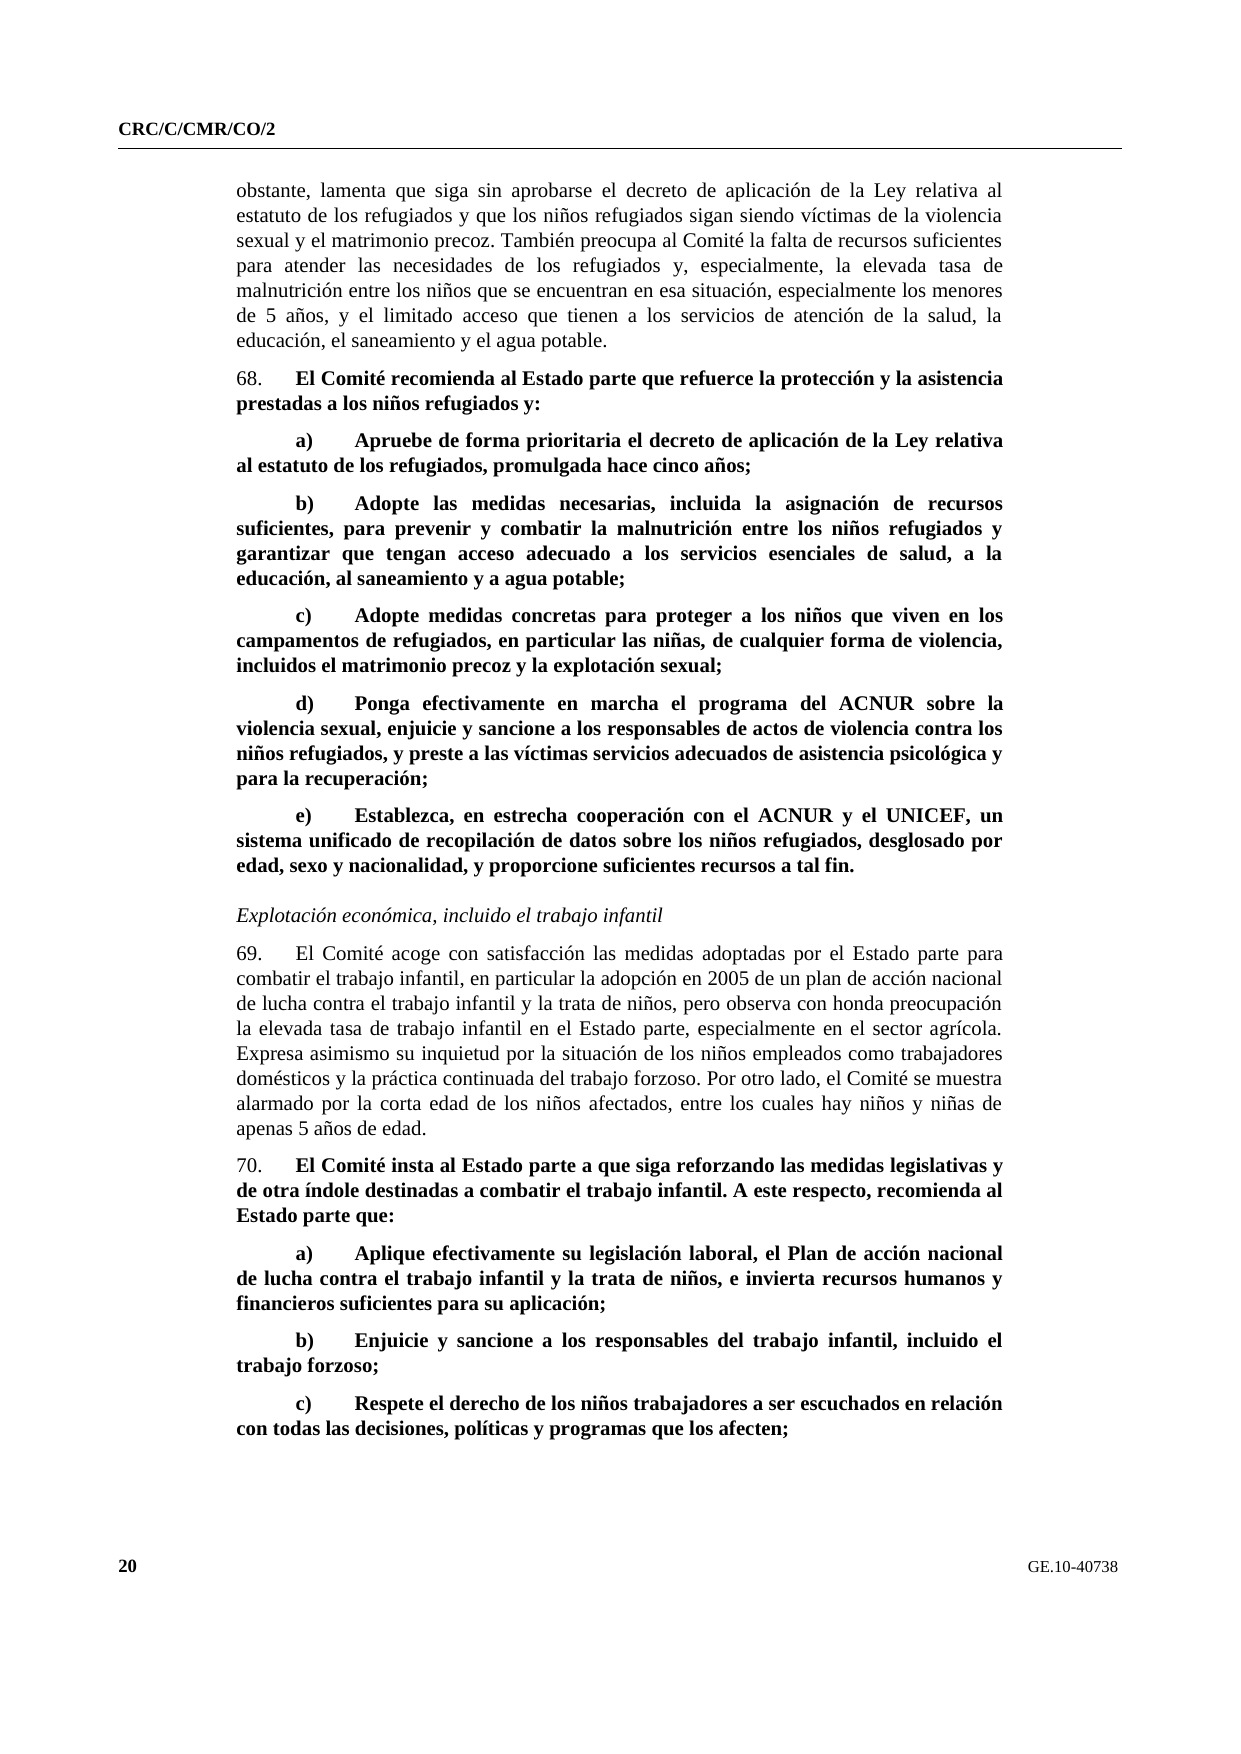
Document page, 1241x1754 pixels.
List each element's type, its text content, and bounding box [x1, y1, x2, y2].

text d) Ponga efectivamente en marcha el programa del ACNUR sobre la violencia sexual, enjuicie y sancione a los responsables de actos de violencia contra los niños refugiados, y preste a las víctimas servicios adecuados de asistencia psicológica y para la recuperación; [236, 690, 1004, 790]
text a) Apruebe de forma prioritaria el decreto de aplicación de la Ley relativa al estatuto de los refugiados, promulgada hace cinco años; [236, 427, 1004, 477]
text Explotación económica, incluido el trabajo infantil [118, 902, 1004, 927]
text e) Establezca, en estrecha cooperación con el ACNUR y el UNICEF, un sistema unificado de recopilación de datos sobre los niños refugiados, desglosado por edad, sexo y nacionalidad, y proporcione suficientes recursos a tal fin. [236, 802, 1004, 877]
text 69. El Comité acoge con satisfacción las medidas adoptadas por el Estado parte para combatir el trabajo infantil, en particular la adopción en 2005 de un plan de acción nacional de lucha contra el trabajo infantil y la trata de niños, pero observa con honda preocupación la elevada tasa de trabajo infantil en el Estado parte, especialmente en el sector agrícola. Expresa asimismo su inquietud por la situación de los niños empleados como trabajadores domésticos y la práctica continuada del trabajo forzoso. Por otro lado, el Comité se muestra alarmado por la corta edad de los niños afectados, entre los cuales hay niños y niñas de apenas 5 años de edad. [236, 940, 1004, 1140]
text b) Enjuicie y sancione a los responsables del trabajo infantil, incluido el trabajo forzoso; [236, 1327, 1004, 1377]
text c) Adopte medidas concretas para proteger a los niños que viven en los campamentos de refugiados, en particular las niñas, de cualquier forma de violencia, incluidos el matrimonio precoz y la explotación sexual; [236, 602, 1004, 677]
text b) Adopte las medidas necesarias, incluida la asignación de recursos suficientes, para prevenir y combatir la malnutrición entre los niños refugiados y garantizar que tengan acceso adecuado a los servicios esenciales de salud, a la educación, al saneamiento y a agua potable; [236, 490, 1004, 590]
text c) Respete el derecho de los niños trabajadores a ser escuchados en relación con todas las decisiones, políticas y programas que los afecten; [236, 1390, 1004, 1440]
text a) Aplique efectivamente su legislación laboral, el Plan de acción nacional de lucha contra el trabajo infantil y la trata de niños, e invierta recursos humanos y financieros suficientes para su aplicación; [236, 1240, 1004, 1315]
text 68. El Comité recomienda al Estado parte que refuerce la protección y la asistencia prestadas a los niños refugiados y: [236, 365, 1004, 415]
text 70. El Comité insta al Estado parte a que siga reforzando las medidas legislativas y de otra índole destinadas a combatir el trabajo infantil. A este respecto, recomienda al Estado parte que: [236, 1152, 1004, 1227]
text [236, 177, 1004, 352]
